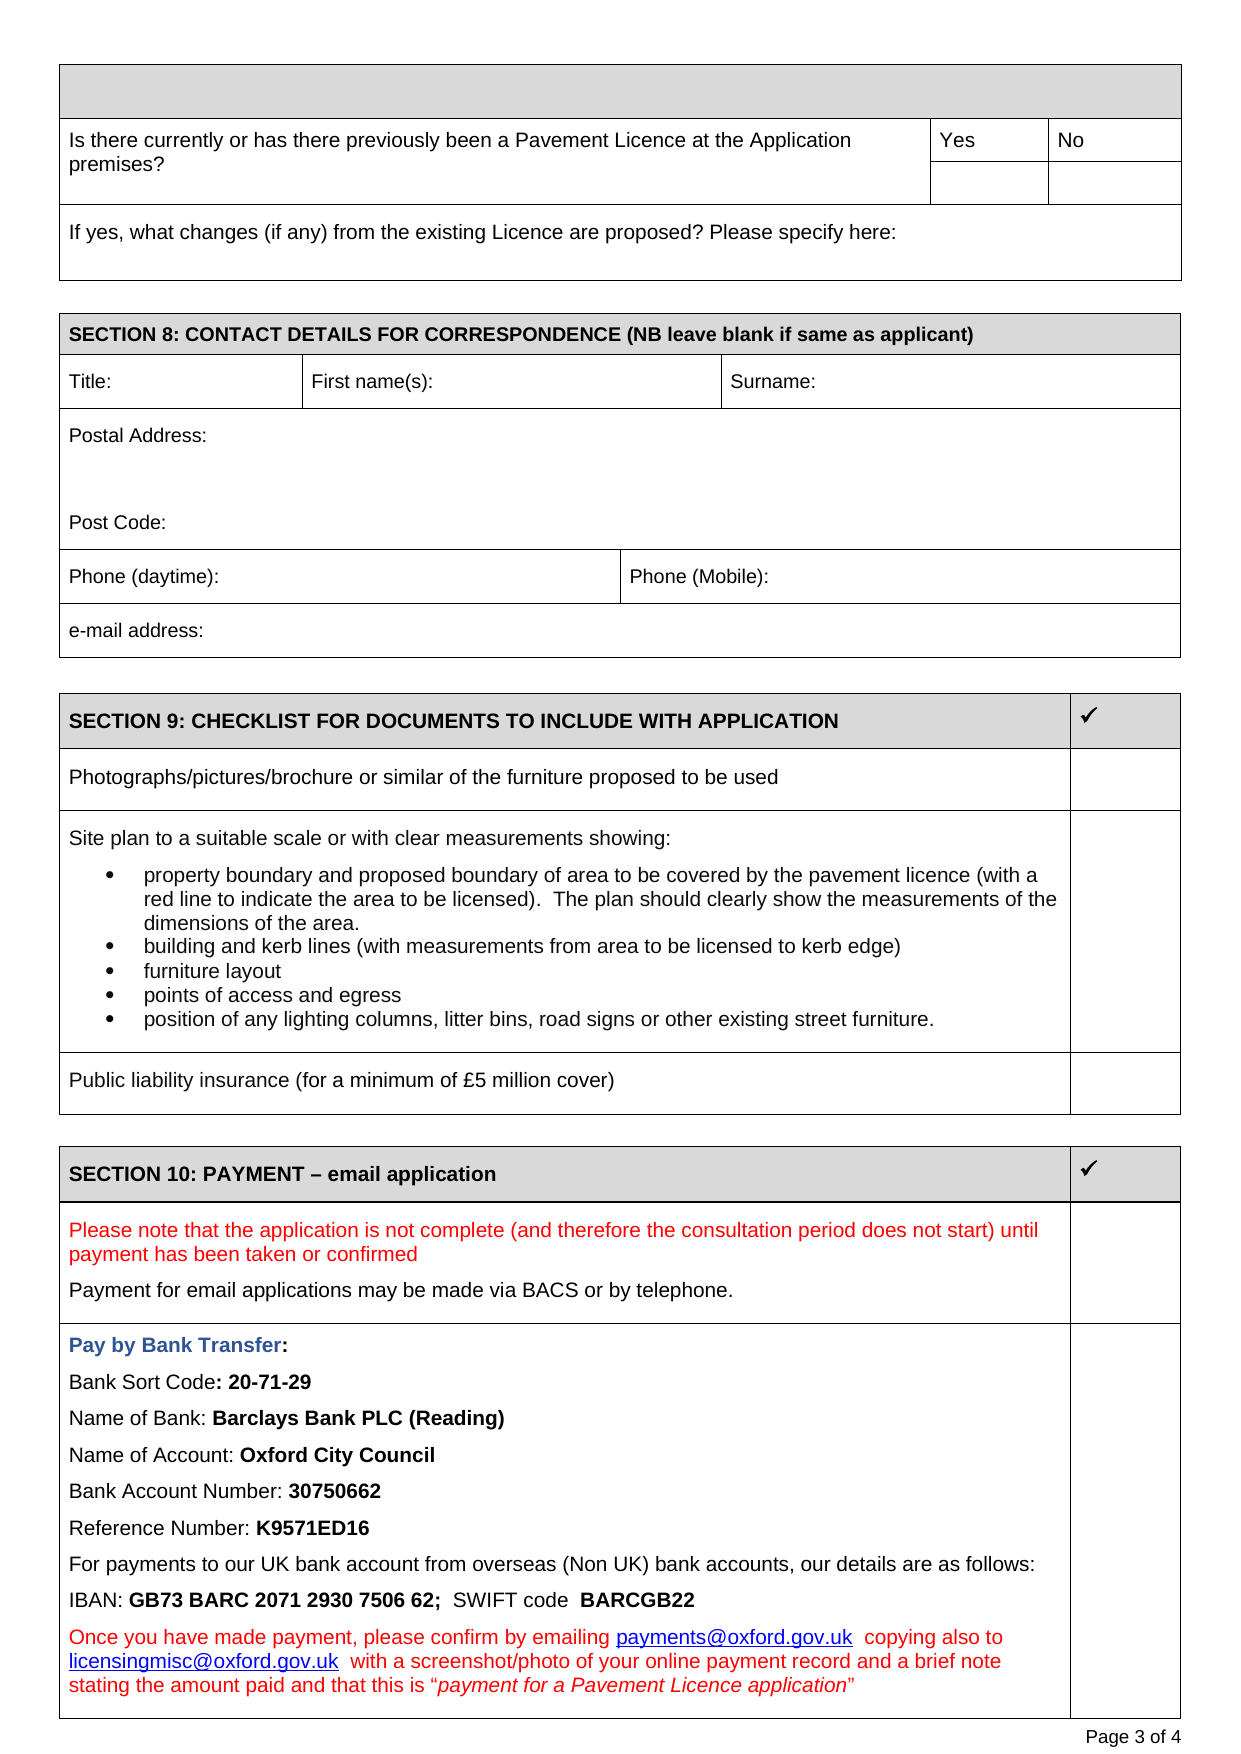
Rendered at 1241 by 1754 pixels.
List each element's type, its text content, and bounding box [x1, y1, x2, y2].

table_cell Phone (Mobile): [621, 550, 1180, 603]
table_cell Site plan to a suitable scale or with clear measurements showing: property boundary and proposed boundary of area to be covered by the pavement licence (with a red line to indicate the area to be licensed). The plan should clearly show the measurements of the dimensions of the area. building and kerb lines (with measurements from area to be licensed to kerb edge) furniture layout points of access and egress position of any lighting columns, litter bins, road signs or other existing street furniture. [60, 811, 1070, 1052]
table_cell [1071, 1203, 1180, 1323]
table_cell Public liability insurance (for a minimum of £5 million cover) [60, 1053, 1070, 1113]
table_header [1071, 694, 1180, 748]
table_cell Postal Address: Post Code: [60, 409, 1180, 549]
table_cell Phone (daytime): [60, 550, 620, 603]
table_cell [1071, 1053, 1180, 1113]
table_cell [1071, 811, 1180, 1052]
table_cell Photographs/pictures/brochure or similar of the furniture proposed to be used [60, 749, 1070, 810]
table_cell e-mail address: [60, 604, 1180, 657]
table_cell Is there currently or has there previously been a Pavement Licence at the Application premises? [60, 119, 930, 203]
table_cell If yes, what changes (if any) from the existing Licence are proposed? Please specify here: [60, 205, 1181, 280]
table_cell No [1049, 119, 1181, 161]
table_cell First name(s): [303, 355, 721, 408]
table_cell [1071, 1324, 1180, 1718]
table_cell Please note that the application is not complete (and therefore the consultation period does not start) until payment has been taken or confirmed Payment for email applications may be made via BACS or by telephone. [60, 1203, 1070, 1323]
table_header SECTION 8: CONTACT DETAILS FOR CORRESPONDENCE (NB leave blank if same as applicant) [60, 314, 1180, 354]
table_cell Pay by Bank Transfer: Bank Sort Code: 20-71-29 Name of Bank: Barclays Bank PLC (Reading) Name of Account: Oxford City Council Bank Account Number: 30750662 Reference Number: K9571ED16 For payments to our UK bank account from overseas (Non UK) bank accounts, our details are as follows: IBAN: GB73 BARC 2071 2930 7506 62; SWIFT code BARCGB22 Once you have made payment, please confirm by emailing payments@oxford.gov.uk copying also to licensingmisc@oxford.gov.uk with a screenshot/photo of your online payment record and a brief note stating the amount paid and that this is “payment for a Pavement Licence application” [60, 1324, 1070, 1718]
table_header SECTION 10: PAYMENT – email application [60, 1147, 1070, 1201]
table_cell Surname: [722, 355, 1180, 408]
table_header [1071, 1147, 1180, 1201]
table_header SECTION 9: CHECKLIST FOR DOCUMENTS TO INCLUDE WITH APPLICATION [60, 694, 1070, 748]
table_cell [60, 65, 1181, 118]
table_cell Title: [60, 355, 302, 408]
table_cell [1071, 749, 1180, 810]
table_cell [931, 162, 1048, 203]
table_cell [1049, 162, 1181, 203]
table_cell Yes [931, 119, 1048, 161]
